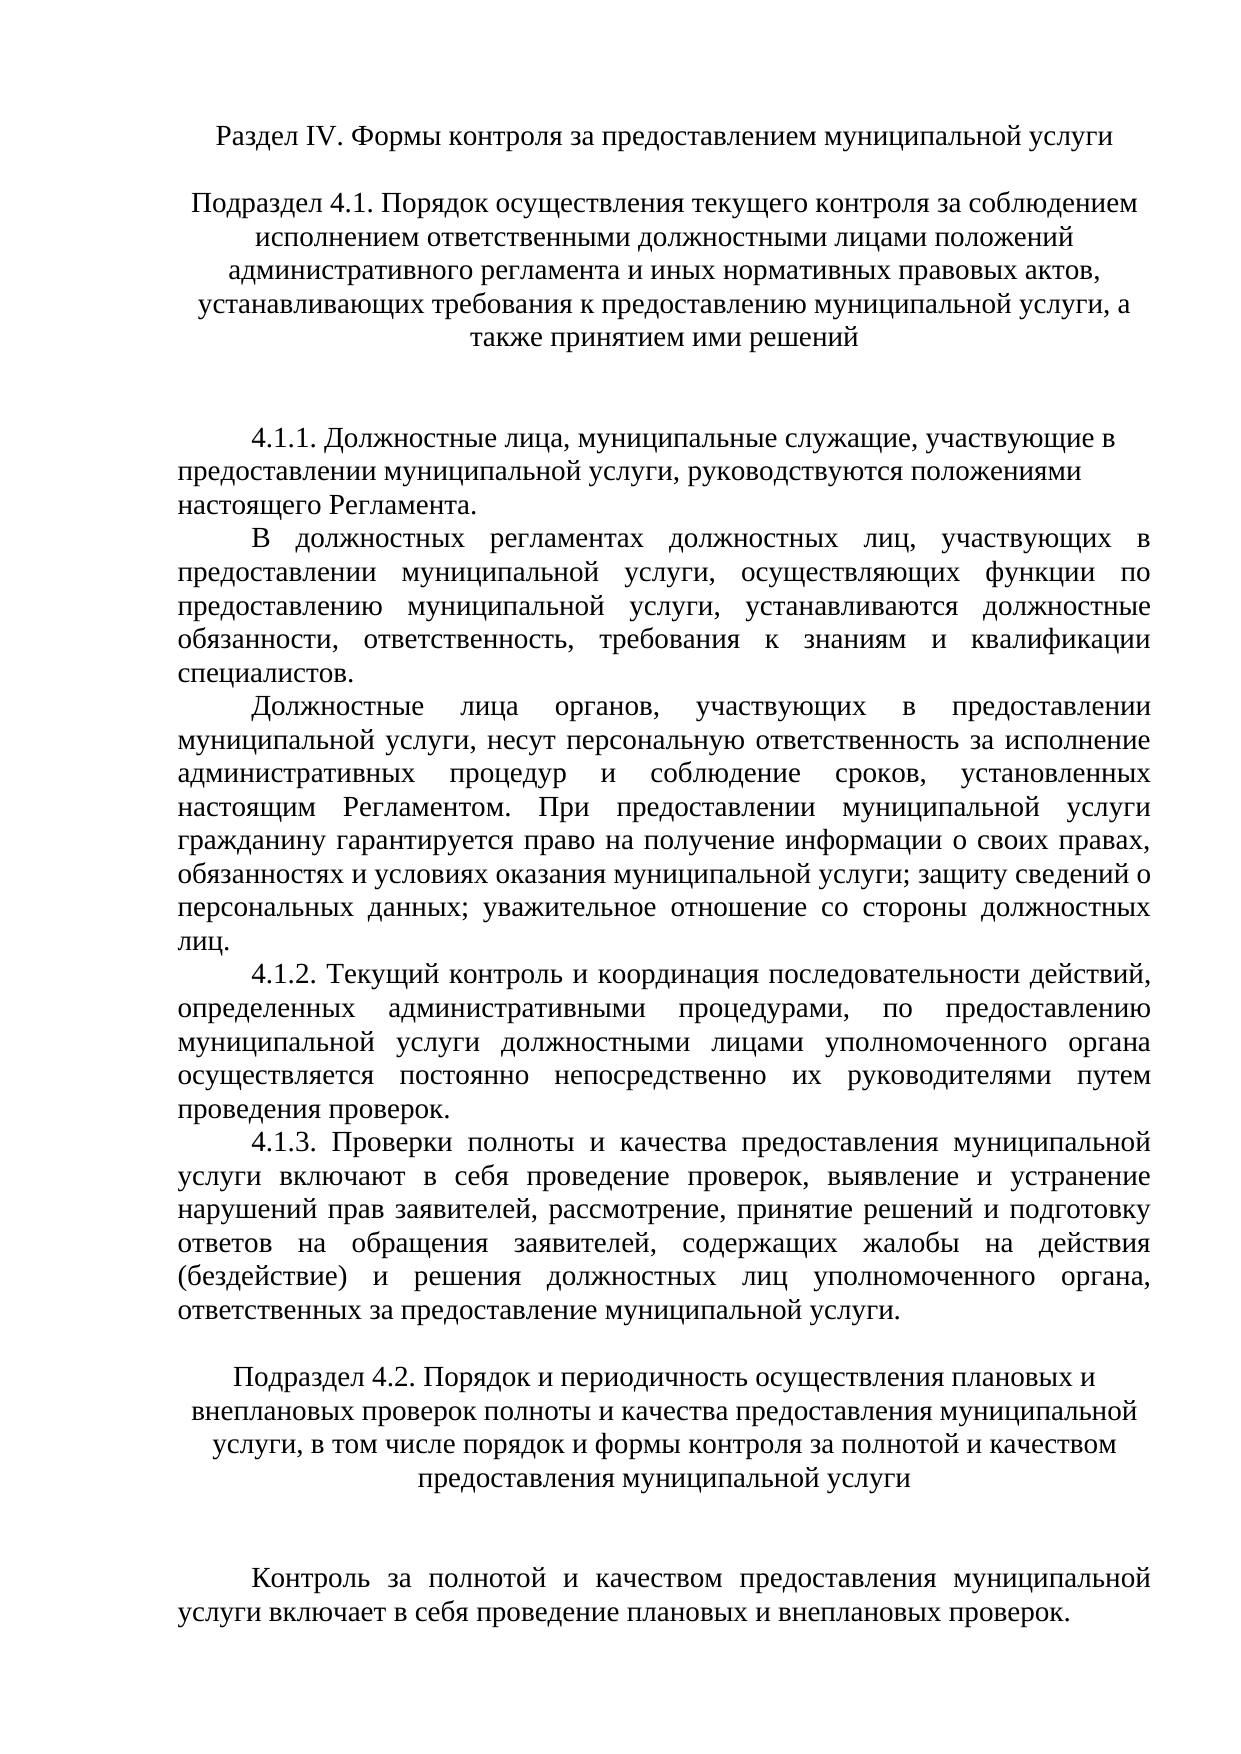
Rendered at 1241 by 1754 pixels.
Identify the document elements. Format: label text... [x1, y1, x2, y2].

text 4.1.1. Должностные лица, муниципальные служащие, участвующие в [177, 420, 1152, 453]
text Подраздел 4.1. Порядок осуществления текущего контроля за соблюдением исполнением ответственными должностными лицами положений [177, 185, 1152, 252]
text административного регламента и иных нормативных правовых актов, устанавливающих требования к предоставлению муниципальной услуги, а [177, 252, 1152, 319]
text Раздел IV. Формы контроля за предоставлением муниципальной услуги [177, 118, 1152, 152]
text 4.1.3. Проверки полноты и качества предоставления муниципальной услуги включают в себя проведение проверок, выявление и устранение нарушений прав заявителей, рассмотрение, принятие решений и подготовку ответов на обращения заявителей, содержащих жалобы на действия (бездействие) и решения должностных лиц уполномоченного органа, ответственных за предоставление муниципальной услуги. [177, 1124, 1152, 1326]
text Должностные лица органов, участвующих в предоставлении муниципальной услуги, несут персональную ответственность за исполнение административных процедур и соблюдение сроков, установленных настоящим Регламентом. При предоставлении муниципальной услуги гражданину гарантируется право на получение информации о своих правах, обязанностях и условиях оказания муниципальной услуги; защиту сведений о персональных данных; уважительное отношение со стороны должностных лиц. [177, 688, 1152, 957]
text также принятием ими решений [177, 319, 1152, 353]
text настоящего Регламента. [177, 487, 1152, 521]
text В должностных регламентах должностных лиц, участвующих в предоставлении муниципальной услуги, осуществляющих функции по предоставлению муниципальной услуги, устанавливаются должностные обязанности, ответственность, требования к знаниям и квалификации специалистов. [177, 521, 1152, 688]
text Контроль за полнотой и качеством предоставления муниципальной услуги включает в себя проведение плановых и внеплановых проверок. [177, 1560, 1152, 1627]
text Подраздел 4.2. Порядок и периодичность осуществления плановых и внеплановых проверок полноты и качества предоставления муниципальной услуги, в том числе порядок и формы контроля за полнотой и качеством предоставления муниципальной услуги [177, 1359, 1152, 1493]
text 4.1.2. Текущий контроль и координация последовательности действий, определенных административными процедурами, по предоставлению муниципальной услуги должностными лицами уполномоченного органа осуществляется постоянно непосредственно их руководителями путем проведения проверок. [177, 957, 1152, 1124]
text предоставлении муниципальной услуги, руководствуются положениями [177, 453, 1152, 487]
